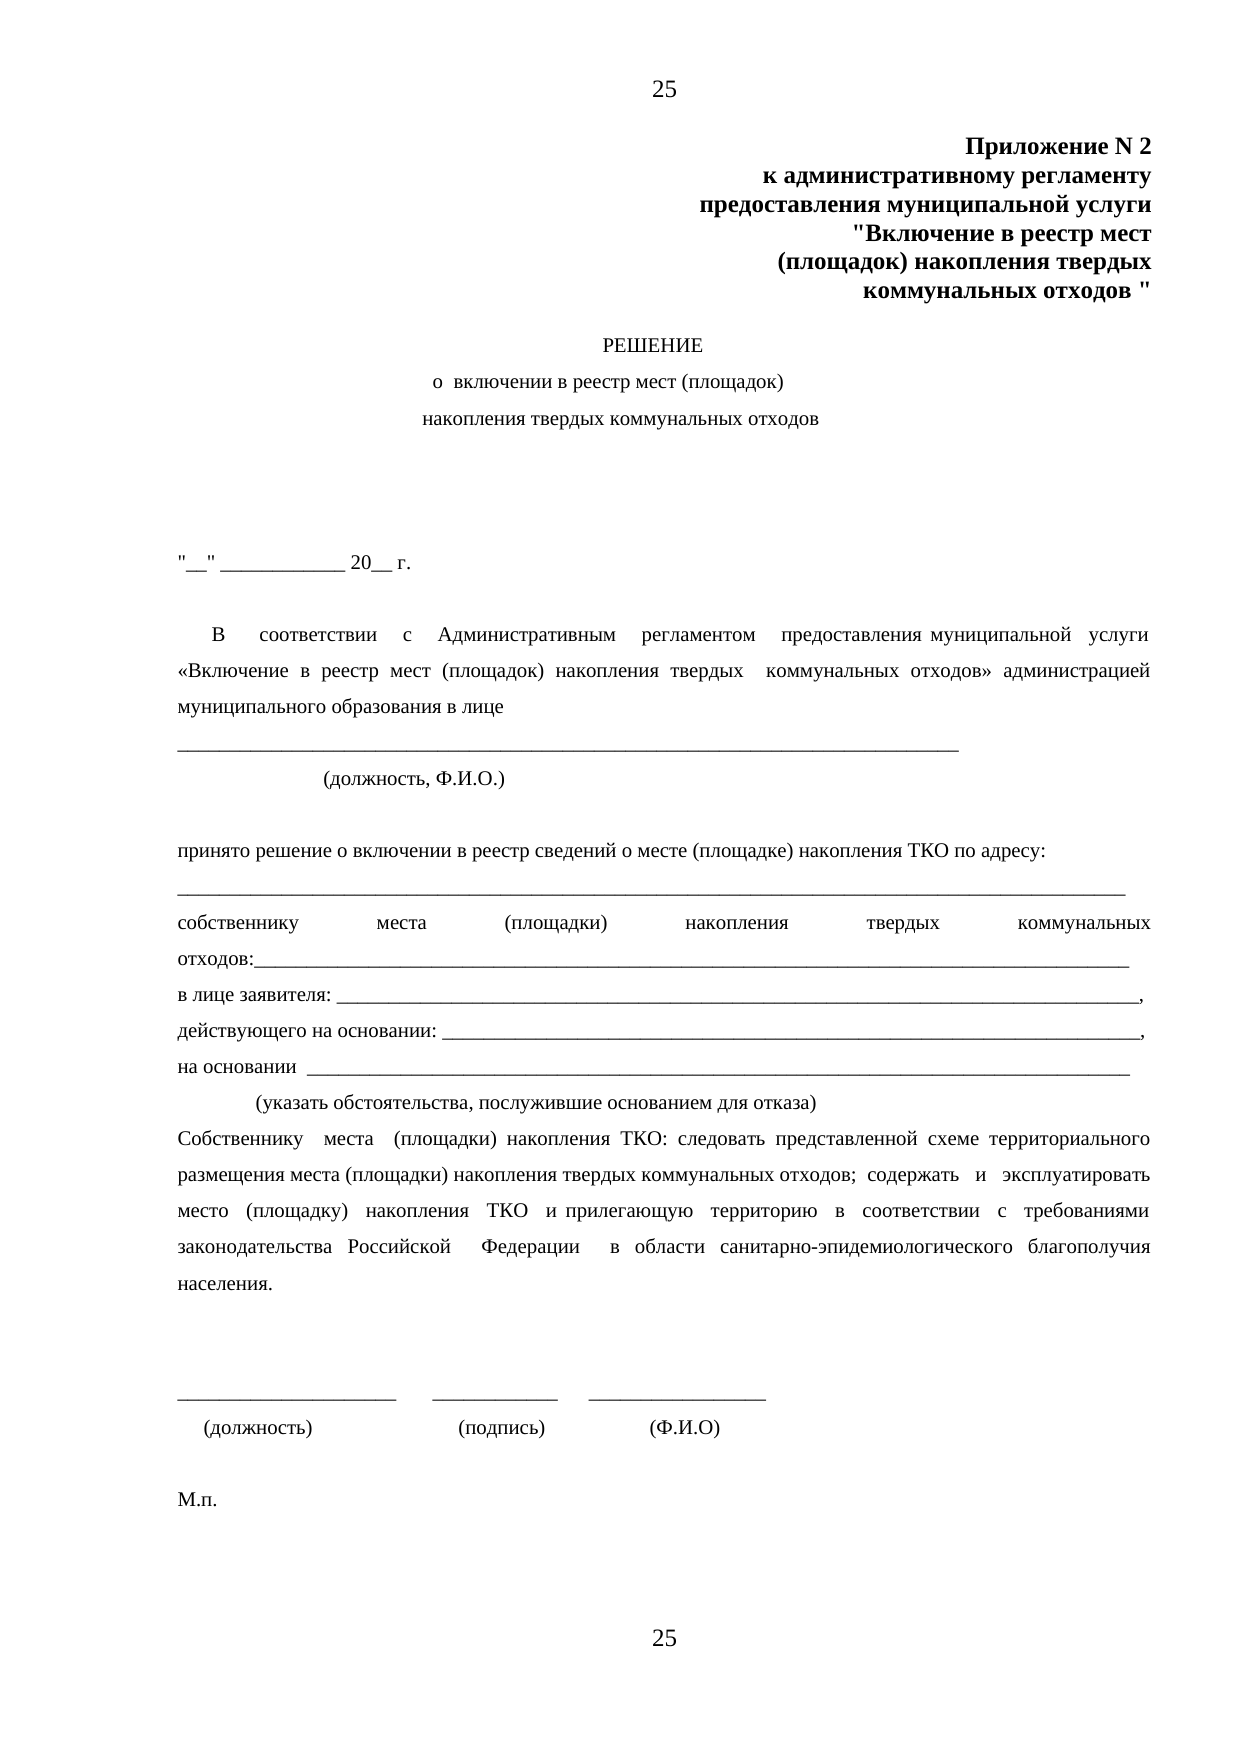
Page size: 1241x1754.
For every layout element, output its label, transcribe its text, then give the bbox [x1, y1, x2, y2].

subtitle (должность, Ф.И.О.) [177, 766, 1152, 790]
subtitle (указать обстоятельства, послужившие основанием для отказа) [177, 1090, 1152, 1114]
subtitle накопления твердых коммунальных отходов [177, 406, 1152, 429]
subtitle на основании _______________________________________________________________________________ [177, 1054, 1152, 1078]
subtitle М.п. [177, 1487, 1152, 1511]
subtitle РЕШЕНИЕ [177, 333, 1152, 357]
text (площадок) накопления твердых [177, 246, 1152, 275]
subtitle "__" ____________ 20__ г. [177, 550, 1152, 574]
subtitle в лице заявителя: _____________________________________________________________________________, [177, 982, 1152, 1006]
subtitle ___________________________________________________________________________________________ [177, 874, 1152, 898]
subtitle _____________________ ____________ _________________ [177, 1379, 1152, 1403]
text "Включение в реестр мест [177, 218, 1152, 246]
text Приложение N 2 [177, 131, 1152, 160]
subtitle В соответствии с Административным регламентом предоставления муниципальной услуги «Включение в реестр мест (площадок) накопления твердых коммунальных отходов» администрацией муниципального образования в лице [177, 622, 1152, 718]
subtitle о включении в реестр мест (площадок) [177, 369, 1152, 393]
text к административному регламенту [177, 160, 1152, 189]
subtitle (должность) (подпись) (Ф.И.О) [177, 1415, 1152, 1439]
subtitle принято решение о включении в реестр сведений о месте (площадке) накопления ТКО по адресу: [177, 838, 1152, 862]
text коммунальных отходов " [177, 275, 1152, 304]
subtitle ___________________________________________________________________________ [177, 730, 1152, 754]
subtitle Собственнику места (площадки) накопления ТКО: следовать представленной схеме территориального размещения места (площадки) накопления твердых коммунальных отходов; содержать и эксплуатировать место (площадку) накопления ТКО и прилегающую территорию в соответствии с требованиями законодательства Российской Федерации в области санитарно-эпидемиологического благополучия населения. [177, 1126, 1152, 1294]
subtitle действующего на основании: ___________________________________________________________________, [177, 1018, 1152, 1042]
subtitle собственнику места (площадки) накопления твердых коммунальных отходов:____________________________________________________________________________________ [177, 910, 1152, 970]
text предоставления муниципальной услуги [177, 189, 1152, 218]
